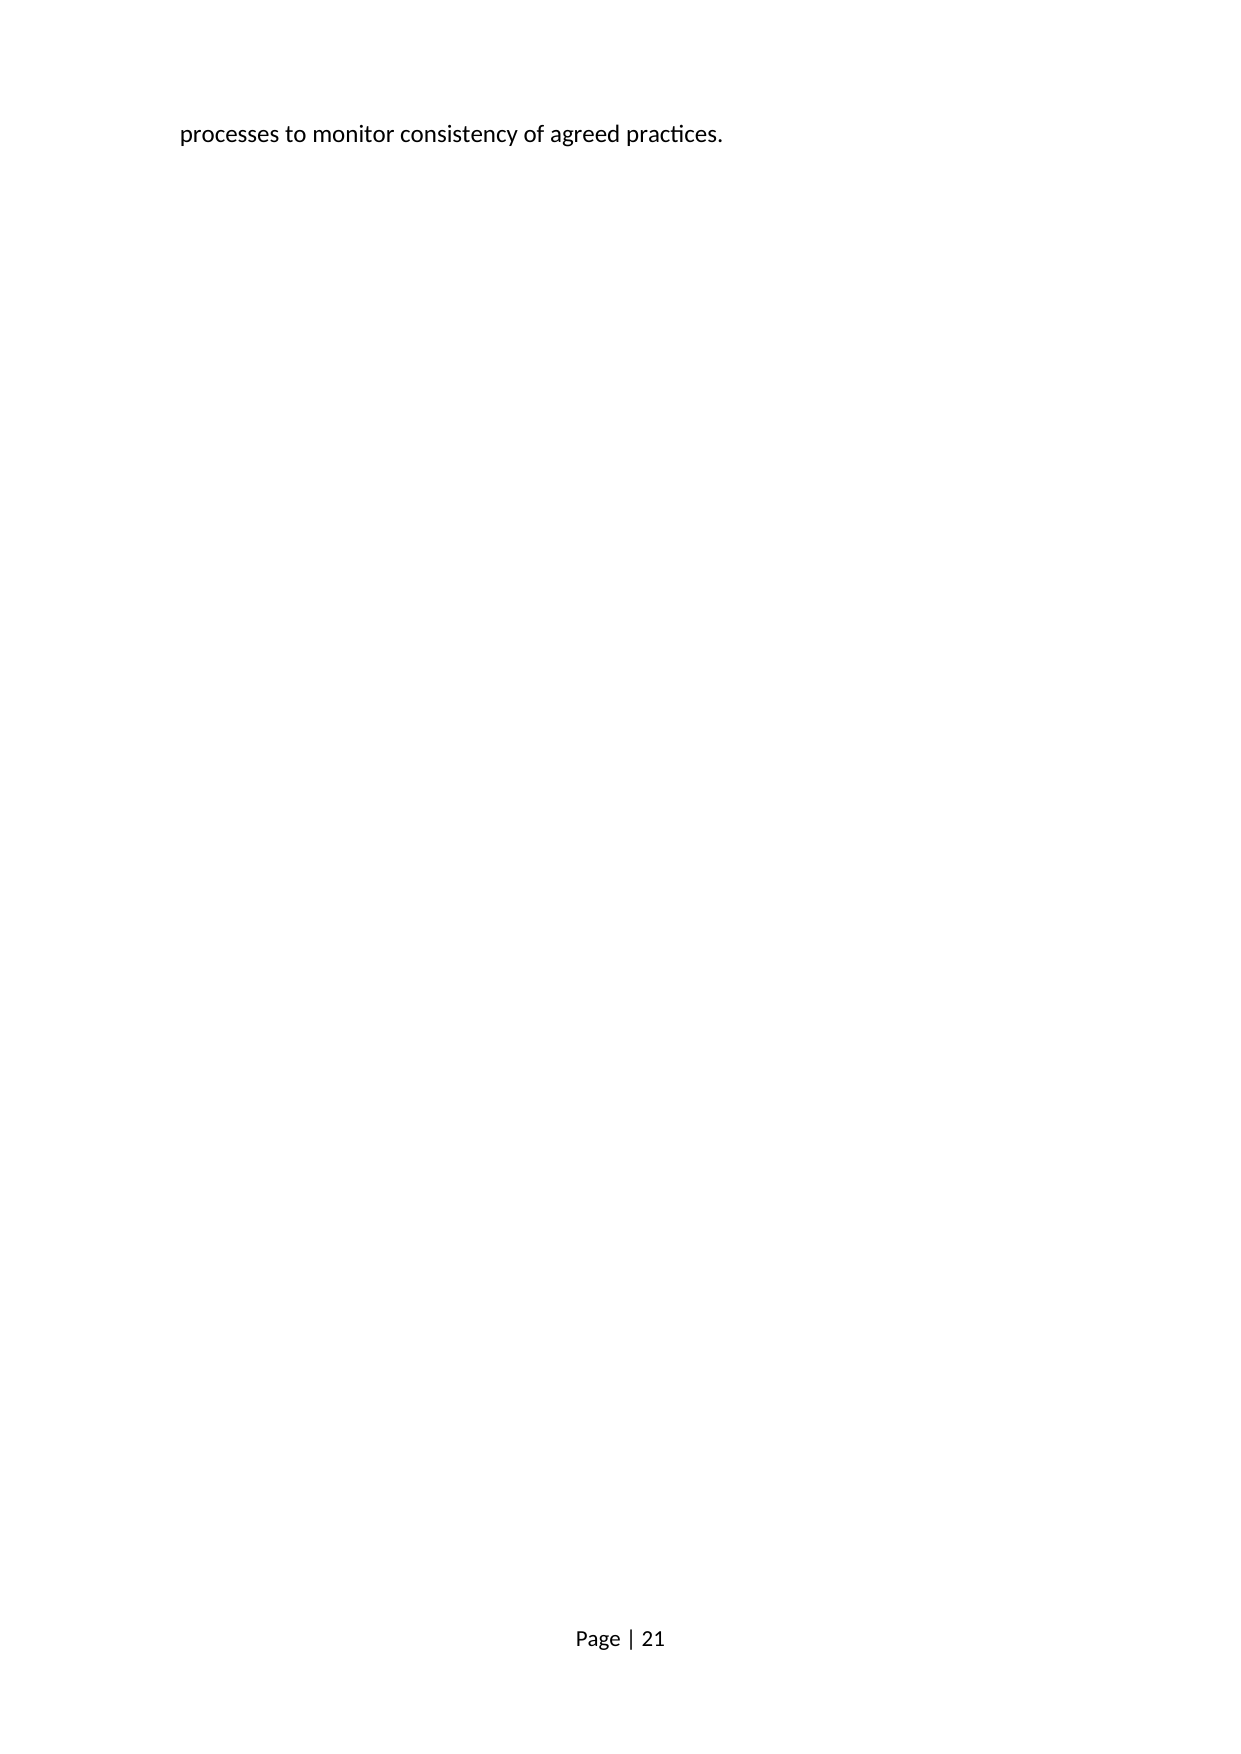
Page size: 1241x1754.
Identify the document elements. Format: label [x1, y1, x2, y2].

list [150, 118, 1090, 149]
